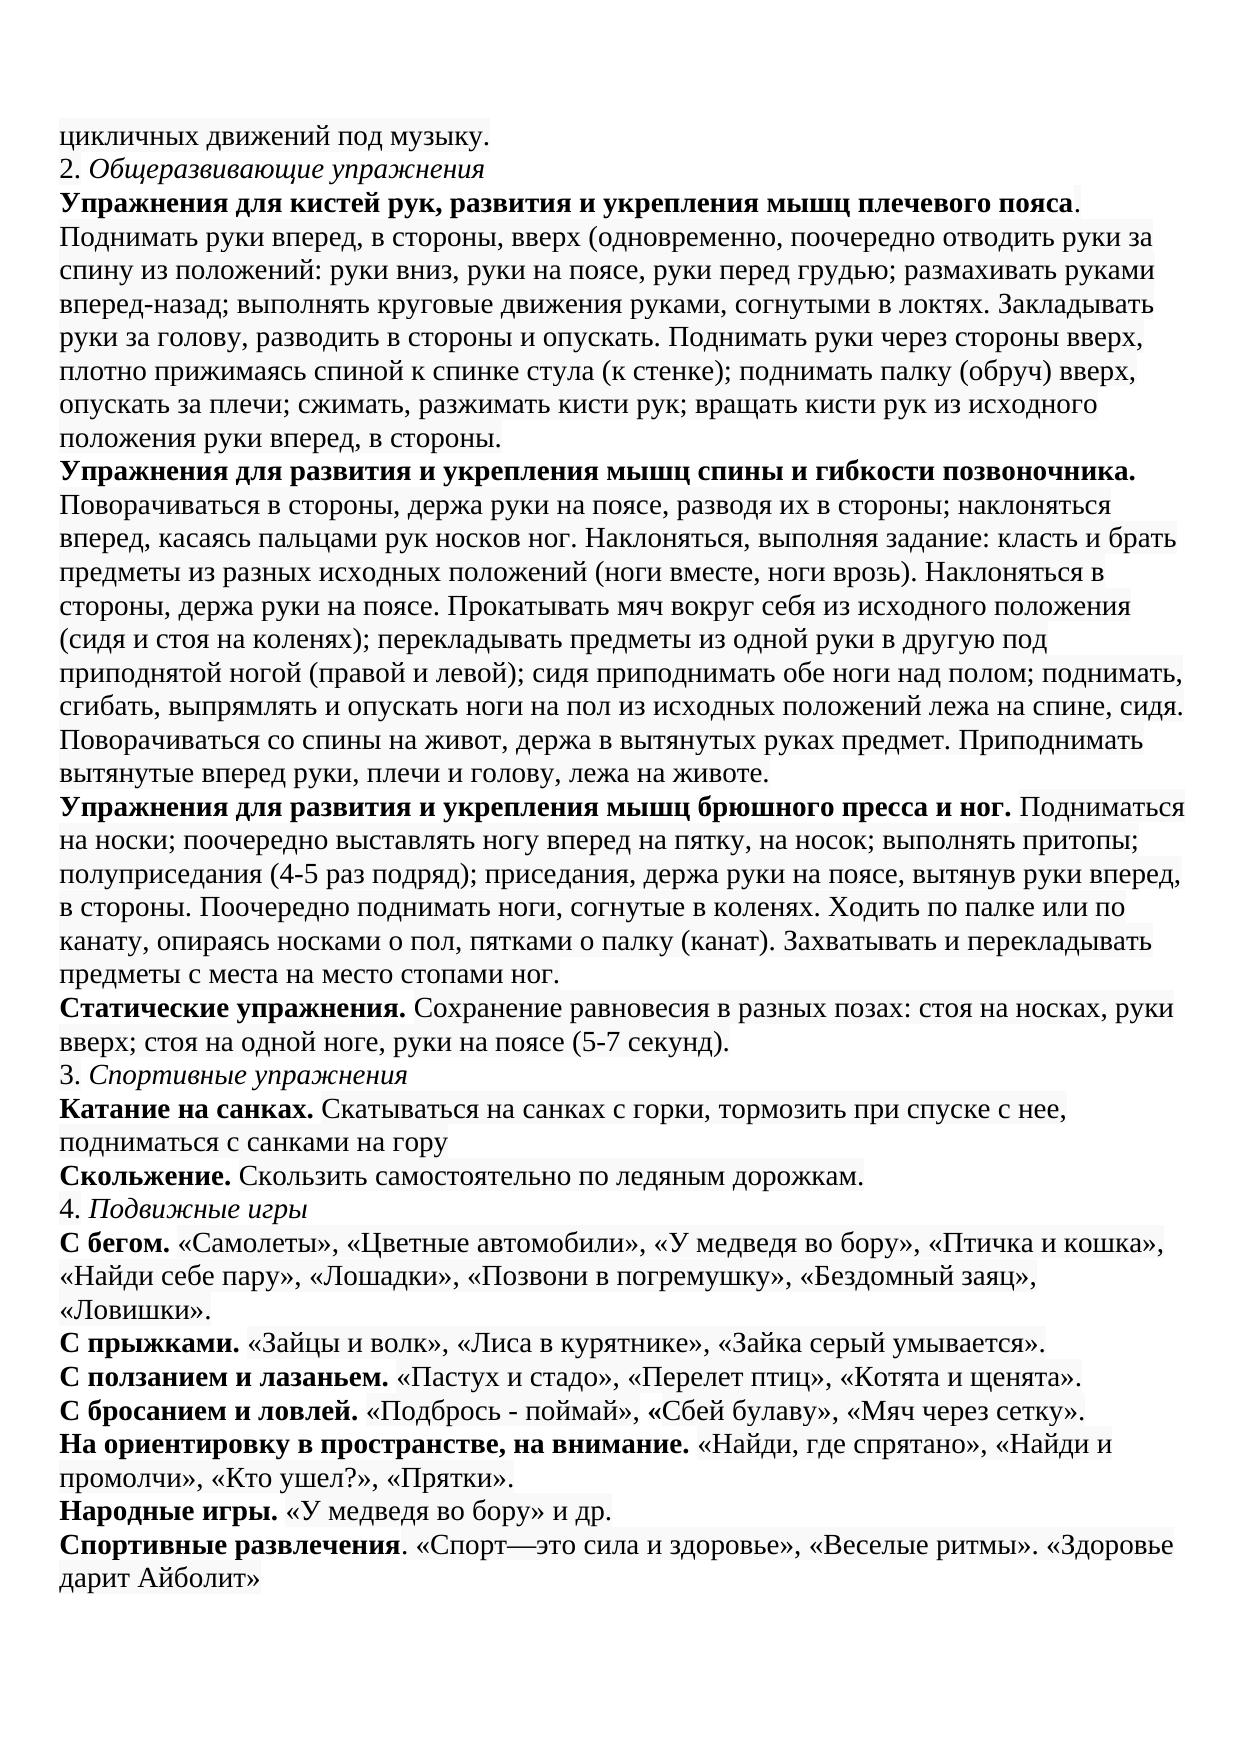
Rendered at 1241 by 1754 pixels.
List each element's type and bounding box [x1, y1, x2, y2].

text [59, 118, 1196, 1594]
